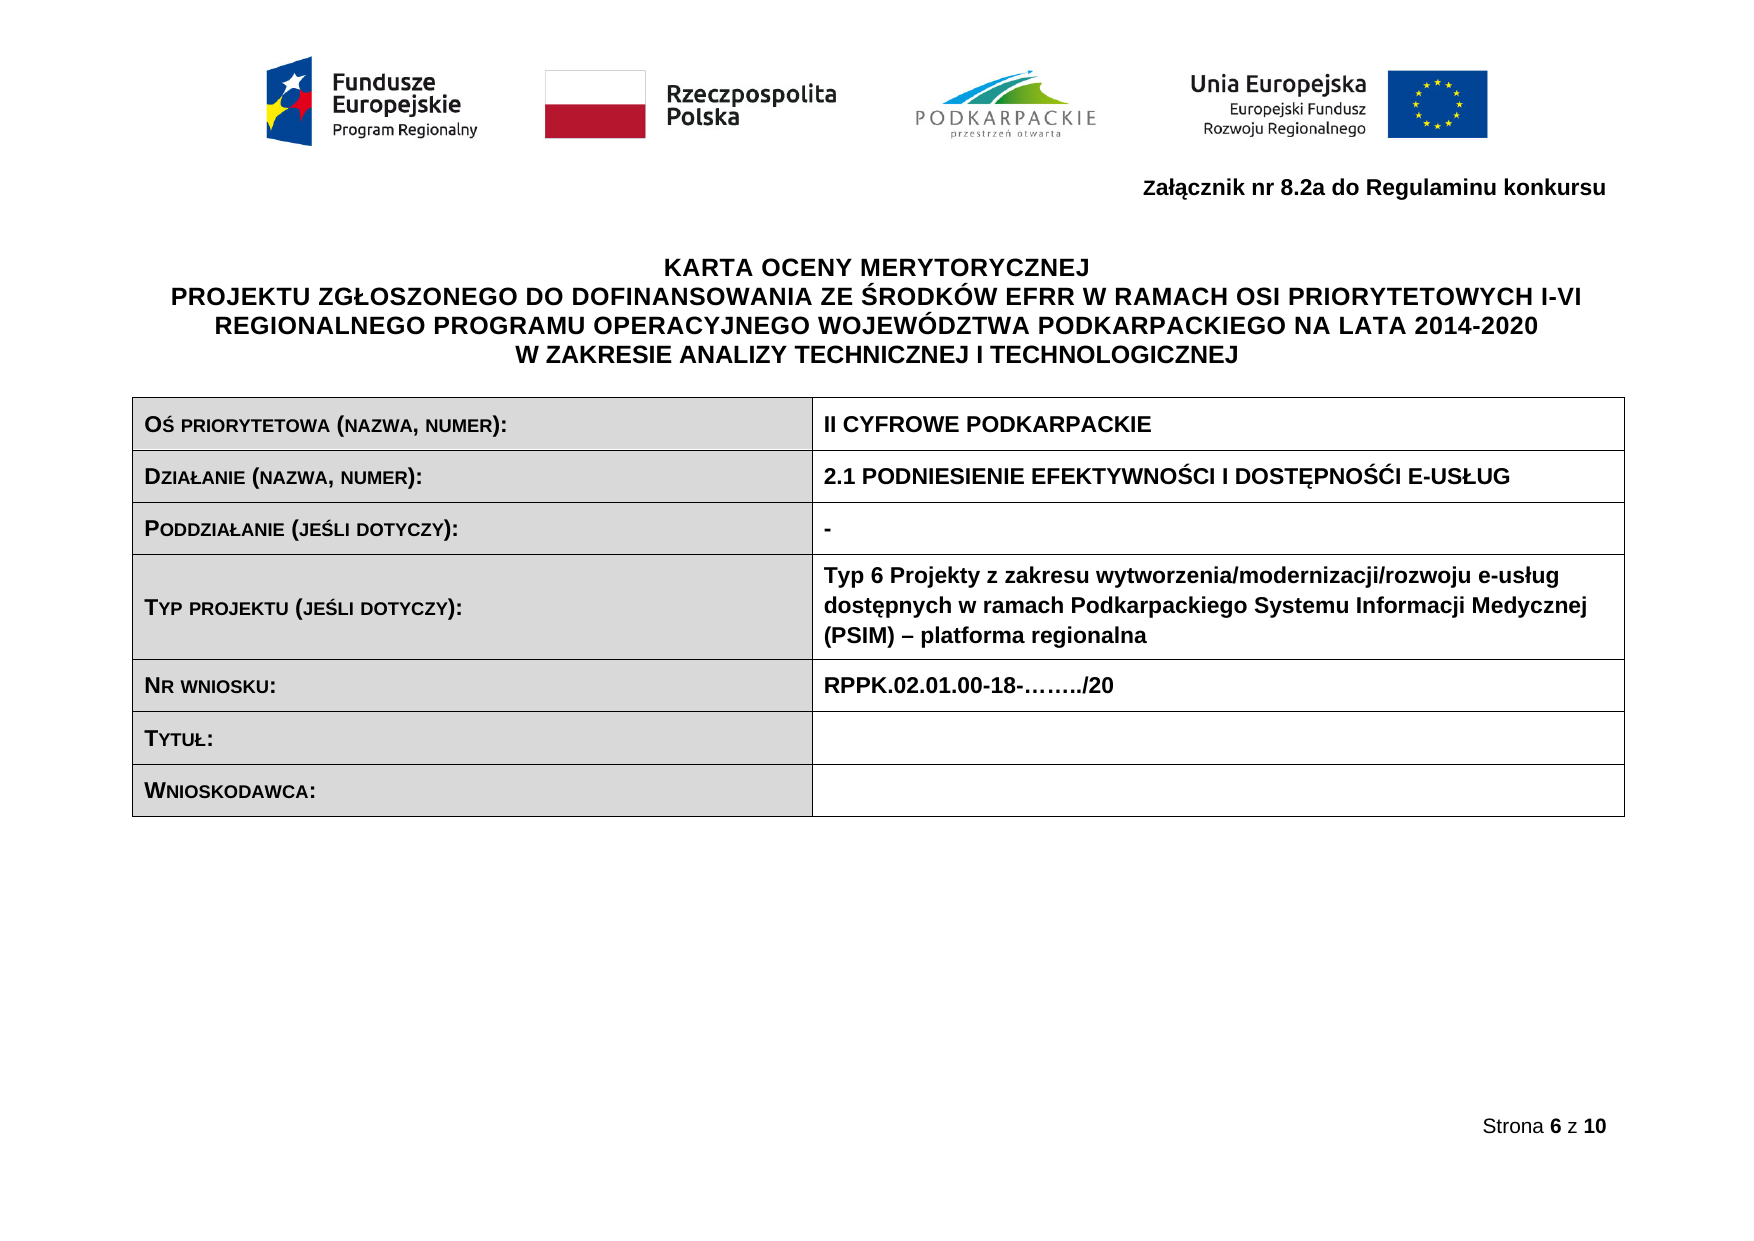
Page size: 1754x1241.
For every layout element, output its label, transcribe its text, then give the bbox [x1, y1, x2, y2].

table_cell 2.1 PODNIESIENIE EFEKTYWNOŚCI I DOSTĘPNOŚĆI E-USŁUG [813, 451, 1624, 502]
table_header Oś priorytetowa (nazwa, numer): [133, 398, 812, 449]
text W ZAKRESIE ANALIZY TECHNICZNEJ I TECHNOLOGICZNEJ [148, 339, 1606, 368]
text Załącznik nr 8.2a do Regulaminu konkursu [148, 174, 1606, 201]
table_cell Działanie (nazwa, numer): [133, 451, 812, 502]
table_header II CYFROWE PODKARPACKIE [813, 398, 1624, 449]
subtitle KARTA OCENY MERYTORYCZNEJ [148, 253, 1606, 282]
table_cell RPPK.02.01.00-18-……../20 [813, 660, 1624, 711]
subtitle REGIONALNEGO PROGRAMU OPERACYJNEGO WOJEWÓDZTWA PODKARPACKIEGO NA LATA 2014-2020 [148, 311, 1606, 339]
subtitle PROJEKTU ZGŁOSZONEGO DO DOFINANSOWANIA ZE ŚRODKÓW EFRR W RAMACH OSI PRIORYTETOWYCH I-VI [148, 282, 1606, 311]
table_cell Wnioskodawca: [133, 765, 812, 816]
table_cell Nr wniosku: [133, 660, 812, 711]
table_cell Typ 6 Projekty z zakresu wytworzenia/modernizacji/rozwoju e-usług dostępnych w ramach Podkarpackiego Systemu Informacji Medycznej (PSIM) – platforma regionalna [813, 555, 1624, 659]
table_cell [813, 712, 1624, 764]
table_cell Typ projektu (jeśli dotyczy): [133, 555, 812, 659]
table_cell [813, 765, 1624, 816]
table_cell Tytuł: [133, 712, 812, 764]
table_cell - [813, 503, 1624, 554]
picture [266, 56, 1488, 146]
table_cell Poddziałanie (jeśli dotyczy): [133, 503, 812, 554]
